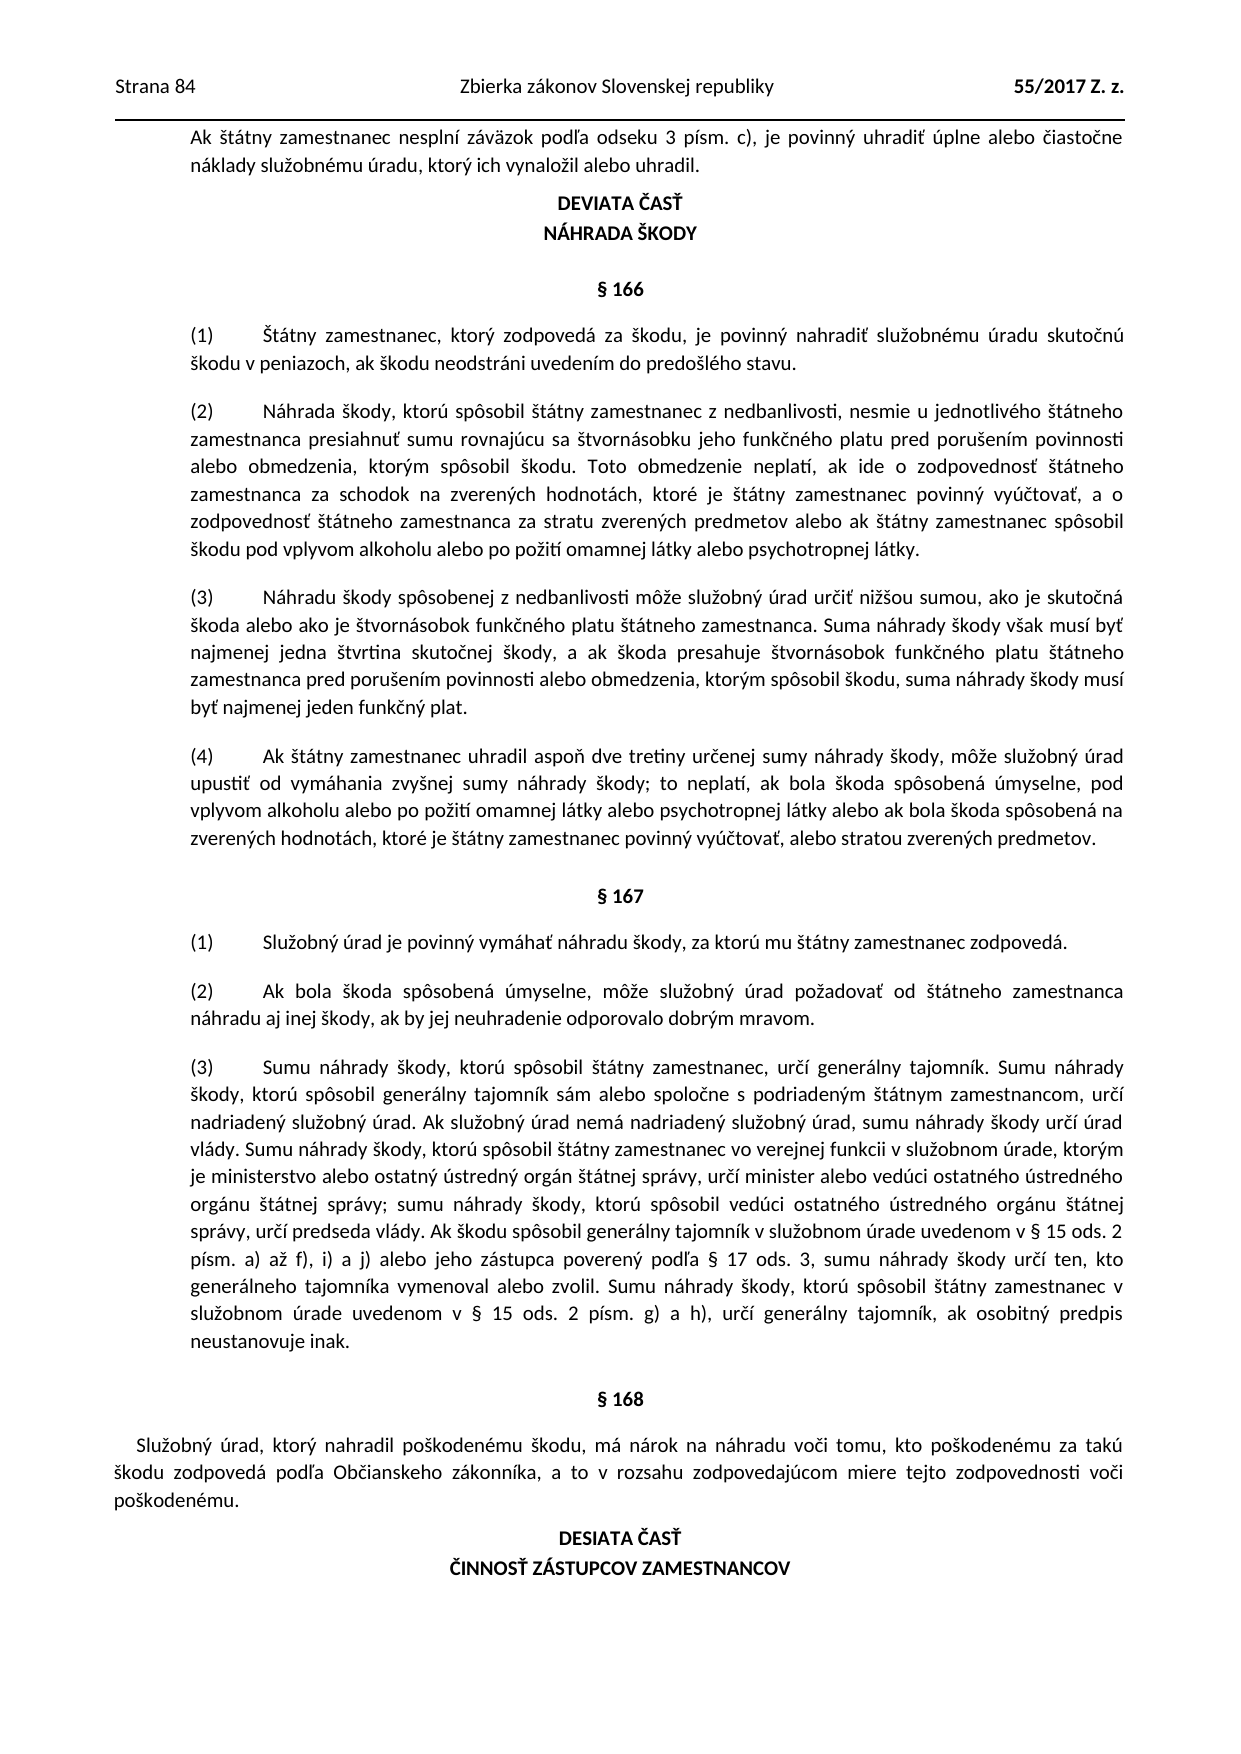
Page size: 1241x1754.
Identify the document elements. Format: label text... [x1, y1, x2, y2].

list Sumu náhrady škody, ktorú spôsobil štátny zamestnanec, určí generálny tajomník. Sumu náhrady škody, ktorú spôsobil generálny tajomník sám alebo spoločne s podriadeným štátnym zamestnancom, určí nadriadený služobný úrad. Ak služobný úrad nemá nadriadený služobný úrad, sumu náhrady škody určí úrad vlády. Sumu náhrady škody, ktorú spôsobil štátny zamestnanec vo verejnej funkcii v služobnom úrade, ktorým je ministerstvo alebo ostatný ústredný orgán štátnej správy, určí minister alebo vedúci ostatného ústredného orgánu štátnej správy; sumu náhrady škody, ktorú spôsobil vedúci ostatného ústredného orgánu štátnej správy, určí predseda vlády. Ak škodu spôsobil generálny tajomník v služobnom úrade uvedenom v § 15 ods. 2 písm. a) až f), i) a j) alebo jeho zástupca poverený podľa § 17 ods. 3, sumu náhrady škody určí ten, kto generálneho tajomníka vymenoval alebo zvolil. Sumu náhrady škody, ktorú spôsobil štátny zamestnanec v služobnom úrade uvedenom v § 15 ods. 2 písm. g) a h), určí generálny tajomník, ak osobitný predpis neustanovuje inak. [190, 1054, 1125, 1353]
text NÁHRADA ŠKODY [144, 220, 1096, 246]
text DESIATA ČASŤ [144, 1525, 1096, 1550]
list Ak bola škoda spôsobená úmyselne, môže služobný úrad požadovať od štátneho zamestnanca náhradu aj inej škody, ak by jej neuhradenie odporovalo dobrým mravom. [190, 978, 1125, 1031]
list Náhrada škody, ktorú spôsobil štátny zamestnanec z nedbanlivosti, nesmie u jednotlivého štátneho zamestnanca presiahnuť sumu rovnajúcu sa štvornásobku jeho funkčného platu pred porušením povinnosti alebo obmedzenia, ktorým spôsobil škodu. Toto obmedzenie neplatí, ak ide o zodpovednosť štátneho zamestnanca za schodok na zverených hodnotách, ktoré je štátny zamestnanec povinný vyúčtovať, a o zodpovednosť štátneho zamestnanca za stratu zverených predmetov alebo ak štátny zamestnanec spôsobil škodu pod vplyvom alkoholu alebo po požití omamnej látky alebo psychotropnej látky. [190, 399, 1125, 561]
text § 168 [144, 1386, 1096, 1411]
list Náhradu škody spôsobenej z nedbanlivosti môže služobný úrad určiť nižšou sumou, ako je skutočná škoda alebo ako je štvornásobok funkčného platu štátneho zamestnanca. Suma náhrady škody však musí byť najmenej jedna štvrtina skutočnej škody, a ak škoda presahuje štvornásobok funkčného platu štátneho zamestnanca pred porušením povinnosti alebo obmedzenia, ktorým spôsobil škodu, suma náhrady škody musí byť najmenej jeden funkčný plat. [190, 584, 1125, 719]
text DEVIATA ČASŤ [144, 190, 1096, 215]
text ČINNOSŤ ZÁSTUPCOV ZAMESTNANCOV [144, 1556, 1096, 1581]
list Služobný úrad je povinný vymáhať náhradu škody, za ktorú mu štátny zamestnanec zodpovedá. [190, 929, 1125, 954]
text Služobný úrad, ktorý nahradil poškodenému škodu, má nárok na náhradu voči tomu, kto poškodenému za takú škodu zodpovedá podľa Občianskeho zákonníka, a to v rozsahu zodpovedajúcom miere tejto zodpovednosti voči poškodenému. [113, 1432, 1125, 1512]
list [190, 101, 1125, 177]
list Štátny zamestnanec, ktorý zodpovedá za škodu, je povinný nahradiť služobnému úradu skutočnú škodu v peniazoch, ak škodu neodstráni uvedením do predošlého stavu. [190, 323, 1125, 375]
list Ak štátny zamestnanec uhradil aspoň dve tretiny určenej sumy náhrady škody, môže služobný úrad upustiť od vymáhania zvyšnej sumy náhrady škody; to neplatí, ak bola škoda spôsobená úmyselne, pod vplyvom alkoholu alebo po požití omamnej látky alebo psychotropnej látky alebo ak bola škoda spôsobená na zverených hodnotách, ktoré je štátny zamestnanec povinný vyúčtovať, alebo stratou zverených predmetov. [190, 743, 1125, 850]
text § 167 [144, 883, 1096, 908]
text § 166 [144, 276, 1096, 302]
